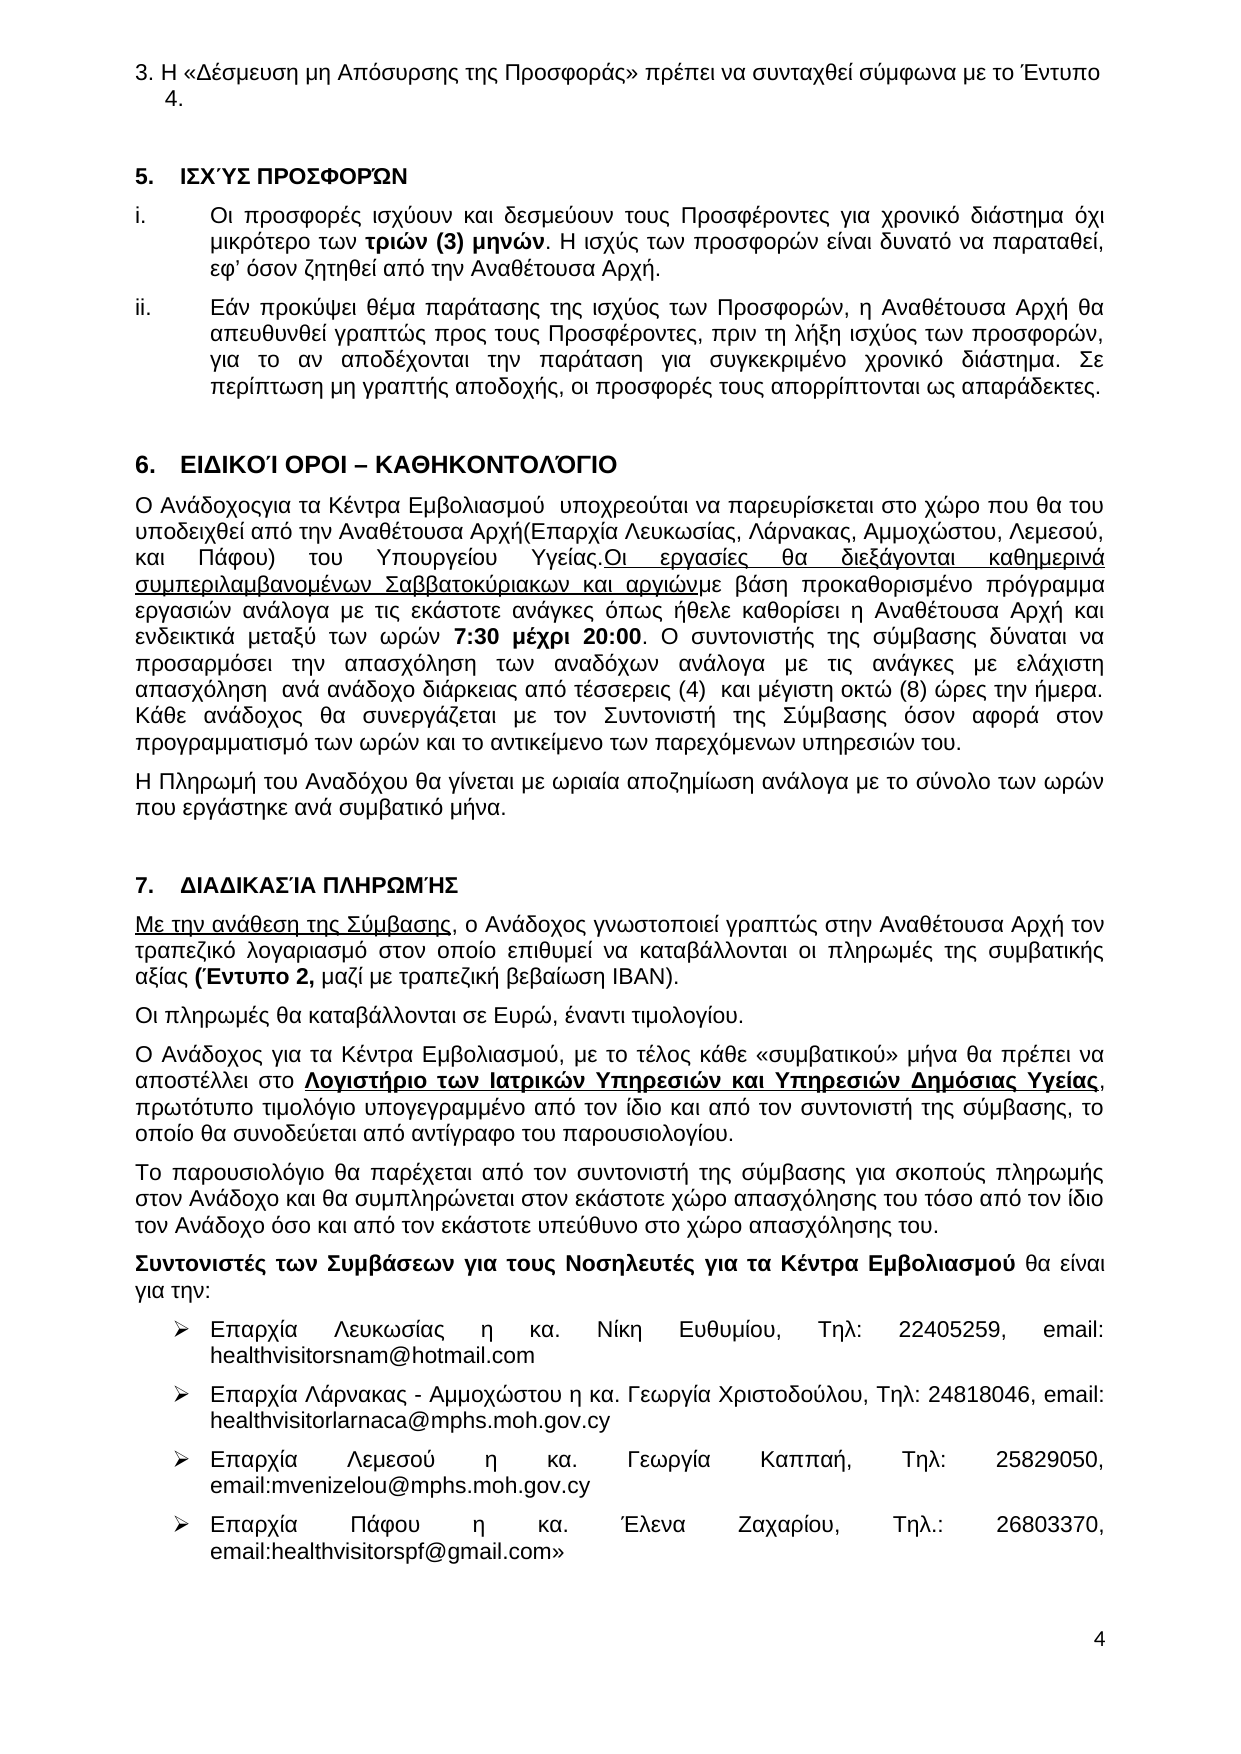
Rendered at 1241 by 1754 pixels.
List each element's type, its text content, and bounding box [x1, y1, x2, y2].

subtitle Διαδικασία Πληρωμής [135, 872, 1105, 898]
text Η Πληρωμή του Αναδόχου θα γίνεται με ωριαία αποζημίωση ανάλογα με το σύνολο των ωρών που εργάστηκε ανά συμβατικό μήνα. [135, 768, 1105, 820]
list Επαρχία Λευκωσίας η κα. Νίκη Ευθυμίου, Τηλ: 22405259, email: healthvisitorsnam@hotmail.com [172, 1316, 1105, 1368]
list Οι προσφορές ισχύουν και δεσμεύουν τους Προσφέροντες για χρονικό διάστημα όχι μικρότερο των τριών (3) μηνών. Η ισχύς των προσφορών είναι δυνατό να παραταθεί, εφ’ όσον ζητηθεί από την Αναθέτουσα Αρχή. [135, 202, 1105, 281]
list Εάν προκύψει θέμα παράτασης της ισχύος των Προσφορών, η Αναθέτουσα Αρχή θα απευθυνθεί γραπτώς προς τους Προσφέροντες, πριν τη λήξη ισχύος των προσφορών, για το αν αποδέχονται την παράταση για συγκεκριμένο χρονικό διάστημα. Σε περίπτωση μη γραπτής αποδοχής, οι προσφορές τους απορρίπτονται ως απαράδεκτες. [135, 293, 1105, 399]
text Το παρουσιολόγιο θα παρέχεται από τον συντονιστή της σύμβασης για σκοπούς πληρωμής στον Ανάδοχο και θα συμπληρώνεται στον εκάστοτε χώρο απασχόλησης του τόσο από τον ίδιο τον Ανάδοχο όσο και από τον εκάστοτε υπεύθυνο στο χώρο απασχόλησης του. [135, 1159, 1105, 1238]
text Με την ανάθεση της Σύμβασης, ο Ανάδοχος γνωστοποιεί γραπτώς στην Αναθέτουσα Αρχή τον τραπεζικό λογαριασμό στον οποίο επιθυμεί να καταβάλλονται οι πληρωμές της συμβατικής αξίας (Έντυπο 2, μαζί με τραπεζική βεβαίωση IBAN). [135, 911, 1105, 989]
text Συντονιστές των Συμβάσεων για τους Νοσηλευτές για τα Κέντρα Εμβολιασμού θα είναι για την: [135, 1250, 1105, 1303]
subtitle Ειδικοί Οροι – Καθηκοντολόγιο [135, 450, 1105, 479]
text Ο Ανάδοχος για τα Κέντρα Εμβολιασμού, με το τέλος κάθε «συμβατικού» μήνα θα πρέπει να αποστέλλει στο Λογιστήριο των Ιατρικών Υπηρεσιών και Υπηρεσιών Δημόσιας Υγείας, πρωτότυπο τιμολόγιο υπογεγραμμένο από τον ίδιο και από τον συντονιστή της σύμβασης, το οποίο θα συνοδεύεται από αντίγραφο του παρουσιολογίου. [135, 1041, 1105, 1146]
list Επαρχία Πάφου η κα. Έλενα Ζαχαρίου, Τηλ.: 26803370, email:healthvisitorspf@gmail.com» [172, 1511, 1105, 1564]
list Επαρχία Λεμεσού η κα. Γεωργία Καππαή, Τηλ: 25829050, email:mvenizelou@mphs.moh.gov.cy [172, 1446, 1105, 1499]
text 3. Η «Δέσμευση μη Απόσυρσης της Προσφοράς» πρέπει να συνταχθεί σύμφωνα με το Έντυπο 4. [135, 59, 1120, 112]
list Επαρχία Λάρνακας - Αμμοχώστου η κα. Γεωργία Χριστοδούλου, Τηλ: 24818046, email: healthvisitorlarnaca@mphs.moh.gov.cy [172, 1381, 1105, 1433]
subtitle Ισχύς Προσφορών [135, 163, 1105, 189]
text Οι πληρωμές θα καταβάλλονται σε Ευρώ, έναντι τιμολογίου. [135, 1002, 1105, 1028]
text Ο Ανάδοχοςγια τα Κέντρα Εμβολιασμού υποχρεούται να παρευρίσκεται στο χώρο που θα του υποδειχθεί από την Αναθέτουσα Αρχή(Επαρχία Λευκωσίας, Λάρνακας, Αμμοχώστου, Λεμεσού, και Πάφου) του Υπουργείου Υγείας.Οι εργασίες θα διεξάγονται καθημερινά συμπεριλαμβανομένων Σαββατοκύριακων και αργιώνμε βάση προκαθορισμένο πρόγραμμα εργασιών ανάλογα με τις εκάστοτε ανάγκες όπως ήθελε καθορίσει η Αναθέτουσα Αρχή και ενδεικτικά μεταξύ των ωρών 7:30 μέχρι 20:00. Ο συντονιστής της σύμβασης δύναται να προσαρμόσει την απασχόληση των αναδόχων ανάλογα με τις ανάγκες με ελάχιστη απασχόληση ανά ανάδοχο διάρκειας από τέσσερεις (4) και μέγιστη οκτώ (8) ώρες την ήμερα. Κάθε ανάδοχος θα συνεργάζεται με τον Συντονιστή της Σύμβασης όσον αφορά στον προγραμματισμό των ωρών και το αντικείμενο των παρεχόμενων υπηρεσιών του. [135, 492, 1105, 755]
